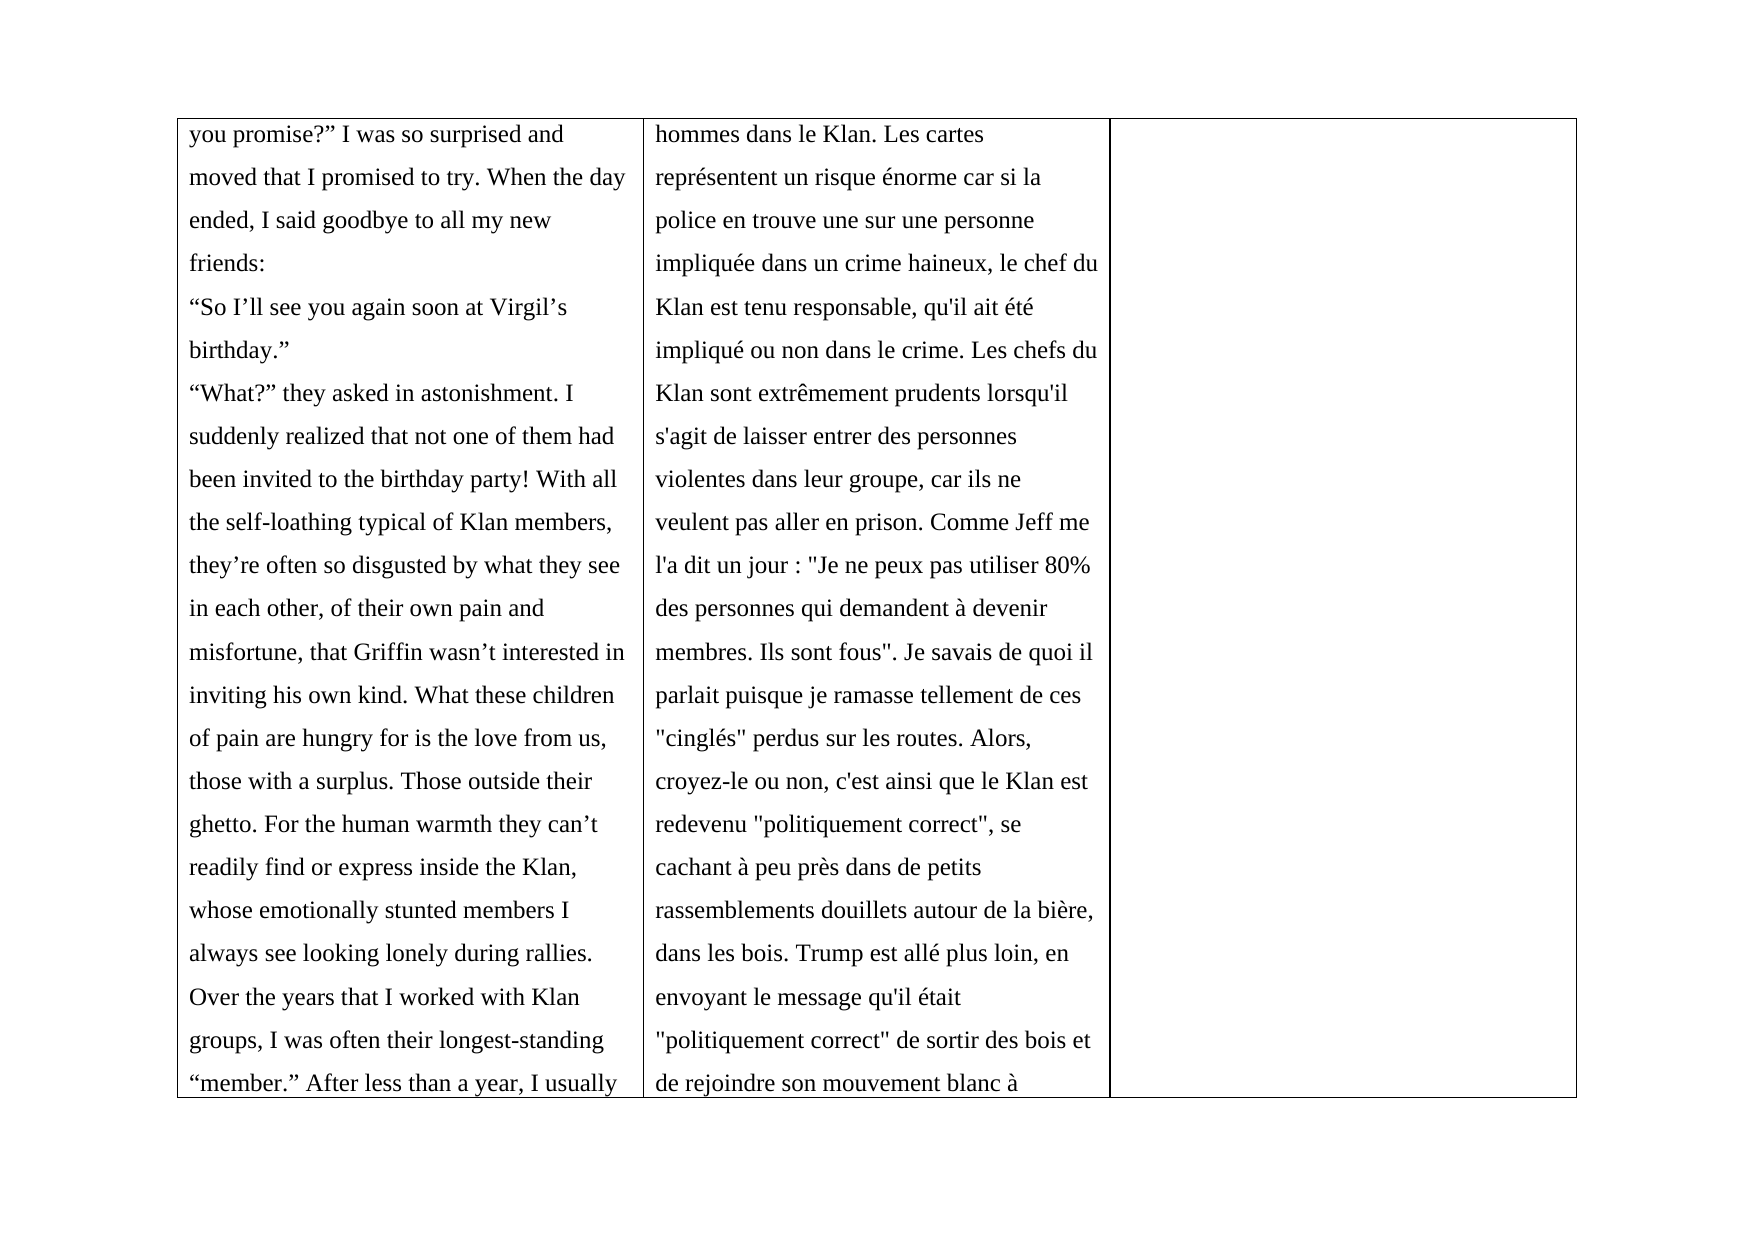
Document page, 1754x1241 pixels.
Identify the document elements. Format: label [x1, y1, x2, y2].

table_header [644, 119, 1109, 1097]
table_header [1111, 119, 1576, 1097]
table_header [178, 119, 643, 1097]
